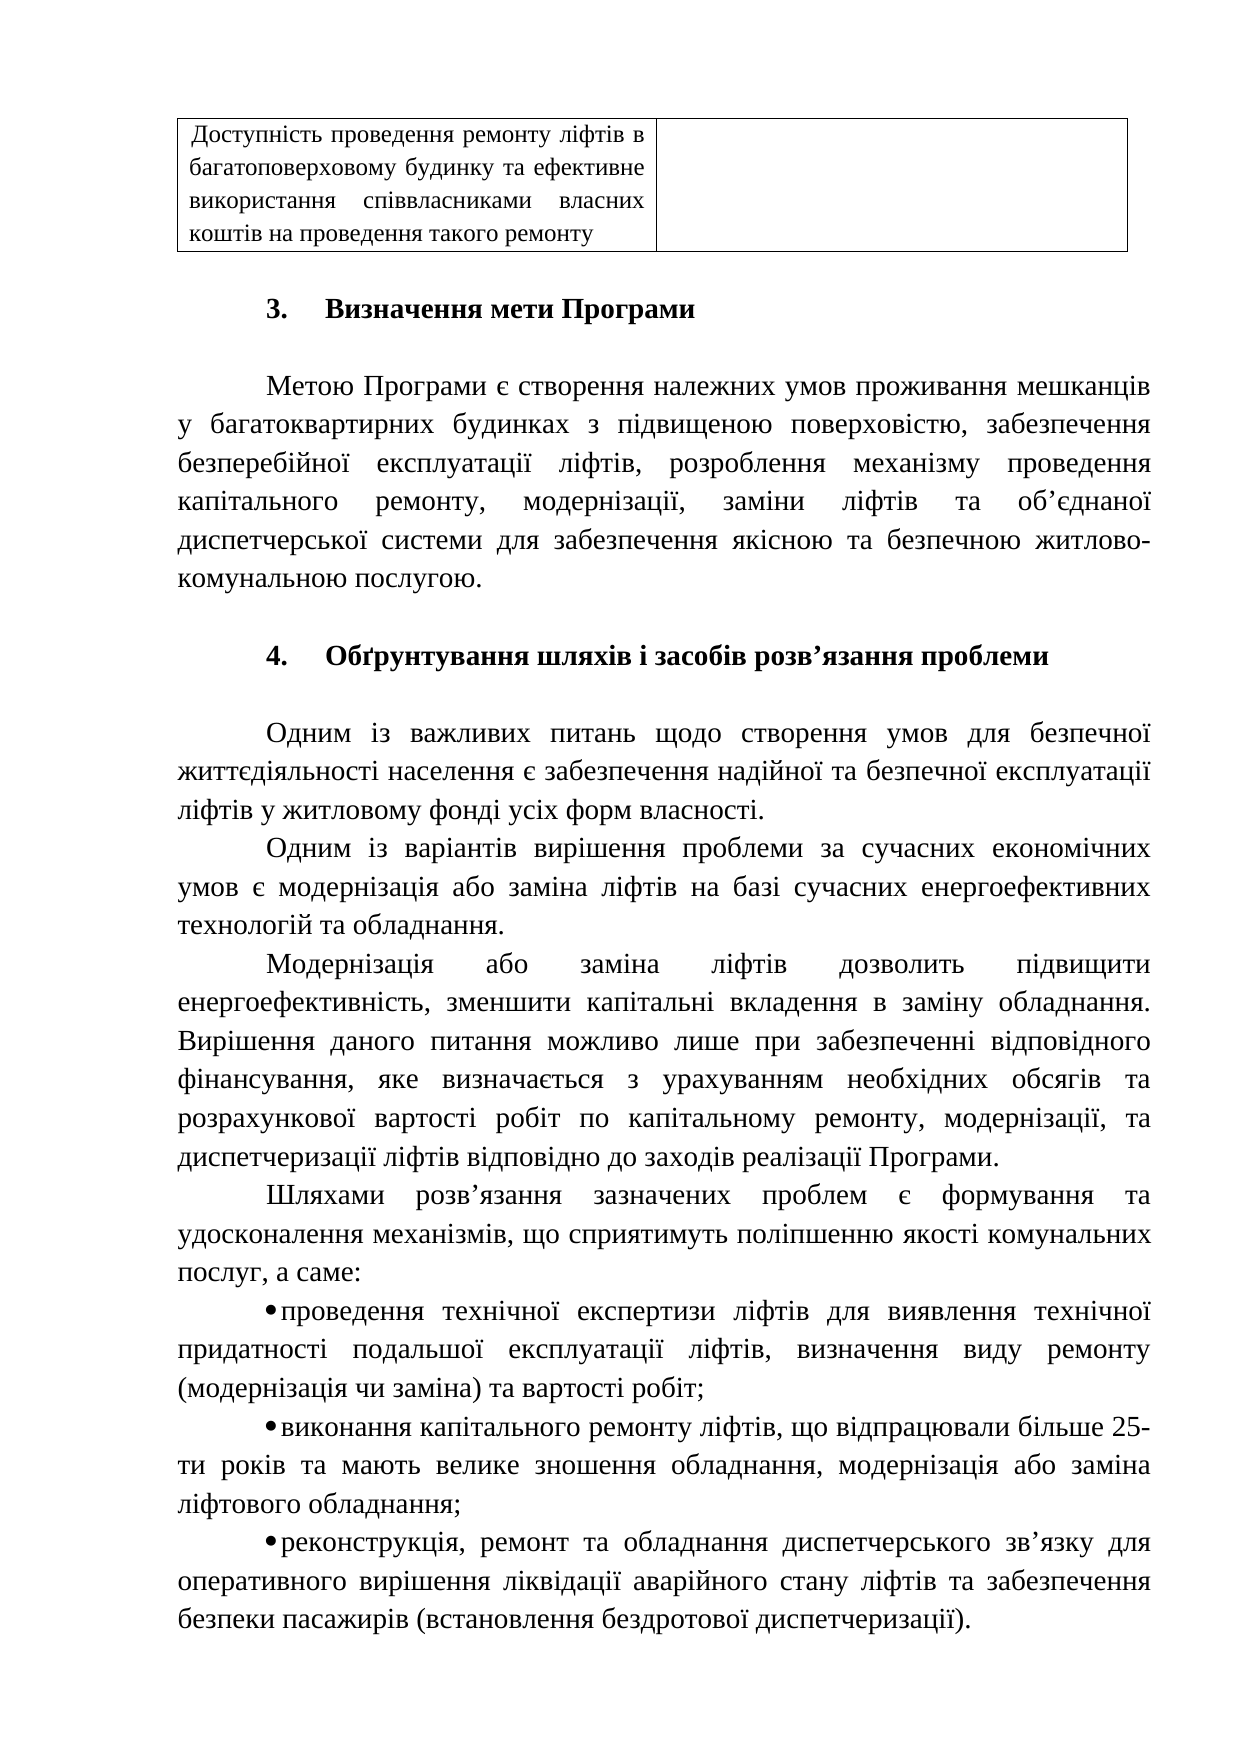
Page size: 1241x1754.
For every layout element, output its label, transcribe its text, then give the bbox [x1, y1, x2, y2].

text Одним із варіантів вирішення проблеми за сучасних економічних умов є модернізація або заміна ліфтів на базі сучасних енергоефективних технологій та обладнання. [177, 830, 1152, 941]
table_cell Доступність проведення ремонту ліфтів в багатоповерховому будинку та ефективне використання співвласниками власних коштів на проведення такого ремонту [178, 119, 656, 251]
list виконання капітального ремонту ліфтів, що відпрацювали більше 25-ти років та мають велике зношення обладнання, модернізація або заміна ліфтового обладнання; [177, 1409, 1152, 1519]
text Модернізація або заміна ліфтів дозволить підвищити енергоефективність, зменшити капітальні вкладення в заміну обладнання. Вирішення даного питання можливо лише при забезпеченні відповідного фінансування, яке визначається з урахуванням необхідних обсягів та розрахункової вартості робіт по капітальному ремонту, модернізації, та диспетчеризації ліфтів відповідно до заходів реалізації Програми. [177, 946, 1152, 1172]
text Шляхами розв’язання зазначених проблем є формування та удосконалення механізмів, що сприятимуть поліпшенню якості комунальних послуг, а саме: [177, 1177, 1152, 1288]
text Метою Програми є створення належних умов проживання мешканців у багатоквартирних будинках з підвищеною поверховістю, забезпечення безперебійної експлуатації ліфтів, розроблення механізму проведення капітального ремонту, модернізації, заміни ліфтів та об’єднаної диспетчерської системи для забезпечення якісною та безпечною житлово-комунальною послугою. [177, 368, 1152, 594]
list реконструкція, ремонт та обладнання диспетчерського зв’язку для оперативного вирішення ліквідації аварійного стану ліфтів та забезпечення безпеки пасажирів (встановлення бездротової диспетчеризації). [177, 1524, 1152, 1635]
list Обґрунтування шляхів і засобів розв’язання проблеми [177, 638, 1152, 671]
list проведення технічної експертизи ліфтів для виявлення технічної придатності подальшої експлуатації ліфтів, визначення виду ремонту (модернізація чи заміна) та вартості робіт; [177, 1293, 1152, 1404]
list Визначення мети Програми [177, 291, 1152, 324]
text Одним із важливих питань щодо створення умов для безпечної життєдіяльності населення є забезпечення надійної та безпечної експлуатації ліфтів у житловому фонді усіх форм власності. [177, 715, 1152, 825]
